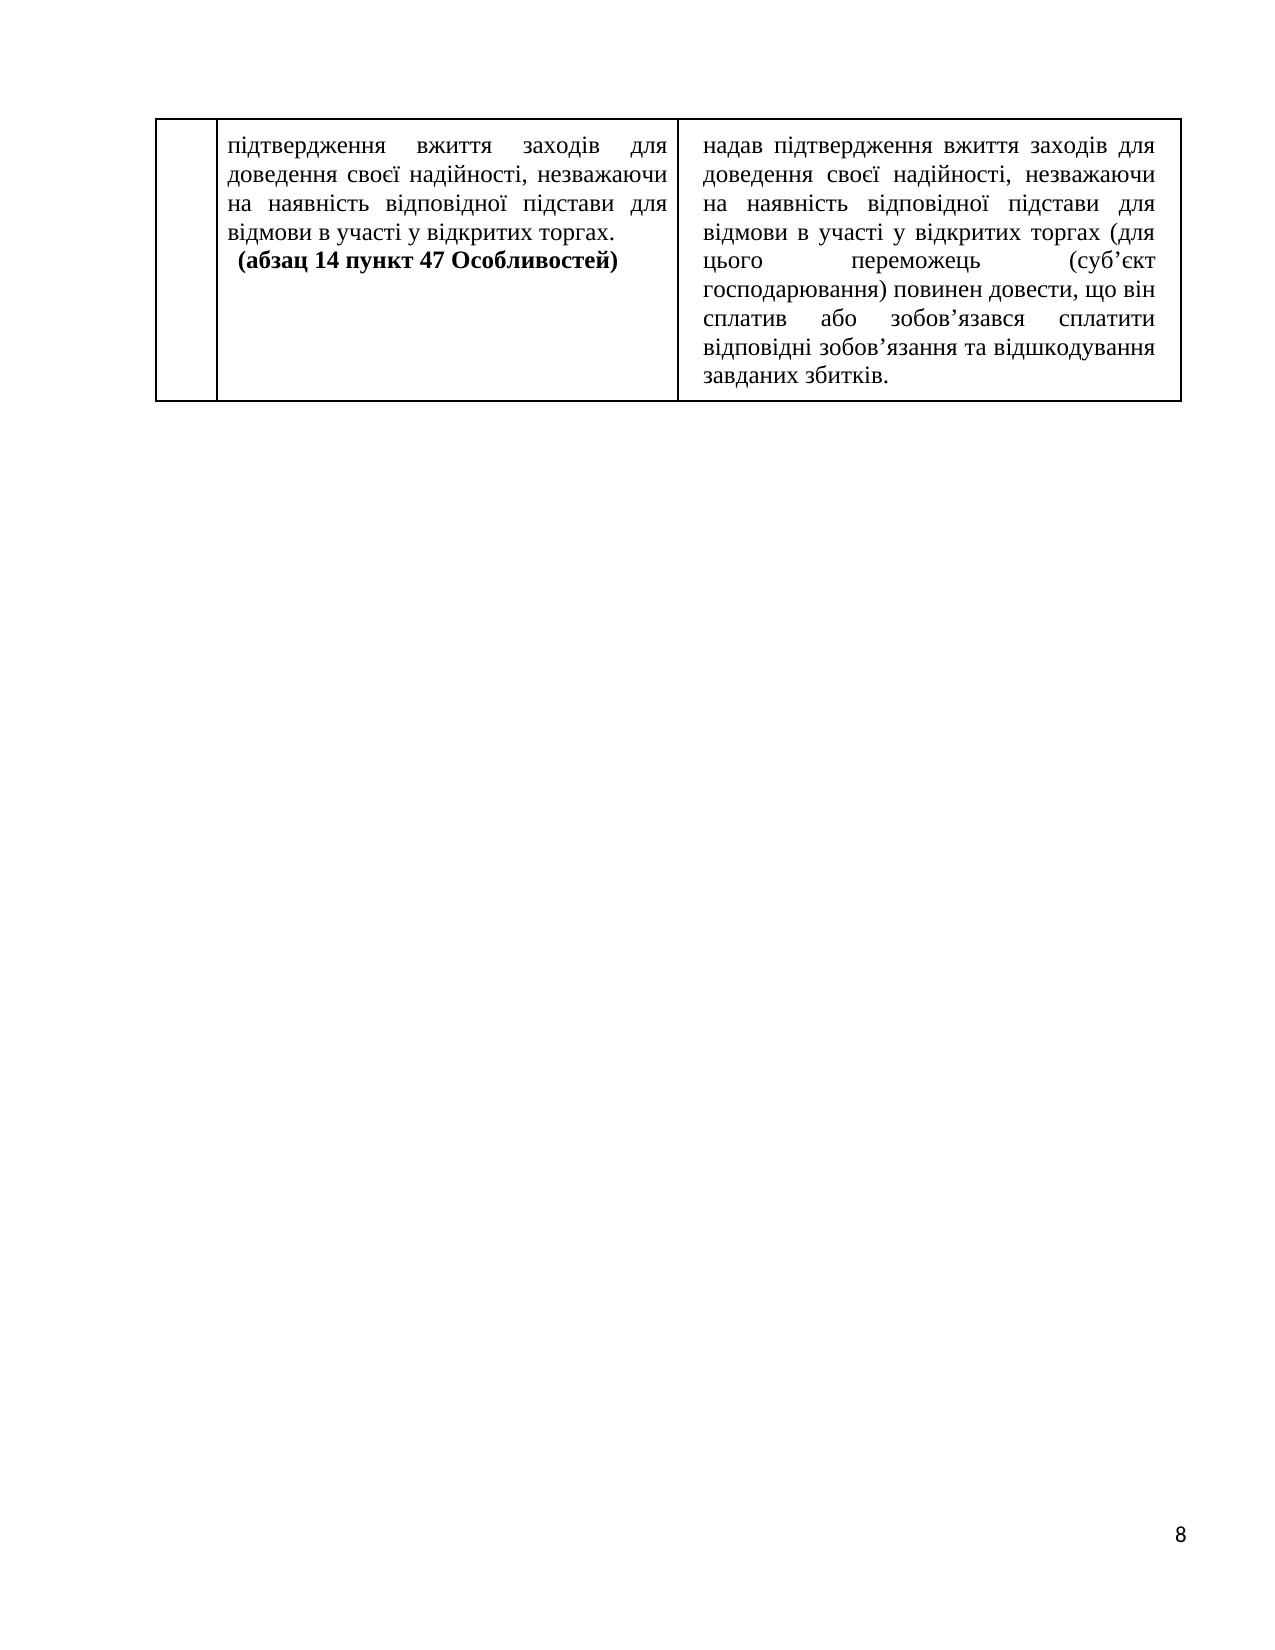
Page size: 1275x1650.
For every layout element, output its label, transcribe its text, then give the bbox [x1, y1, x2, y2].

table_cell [679, 120, 1180, 400]
table_cell 4 [157, 120, 216, 400]
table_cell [218, 120, 677, 400]
